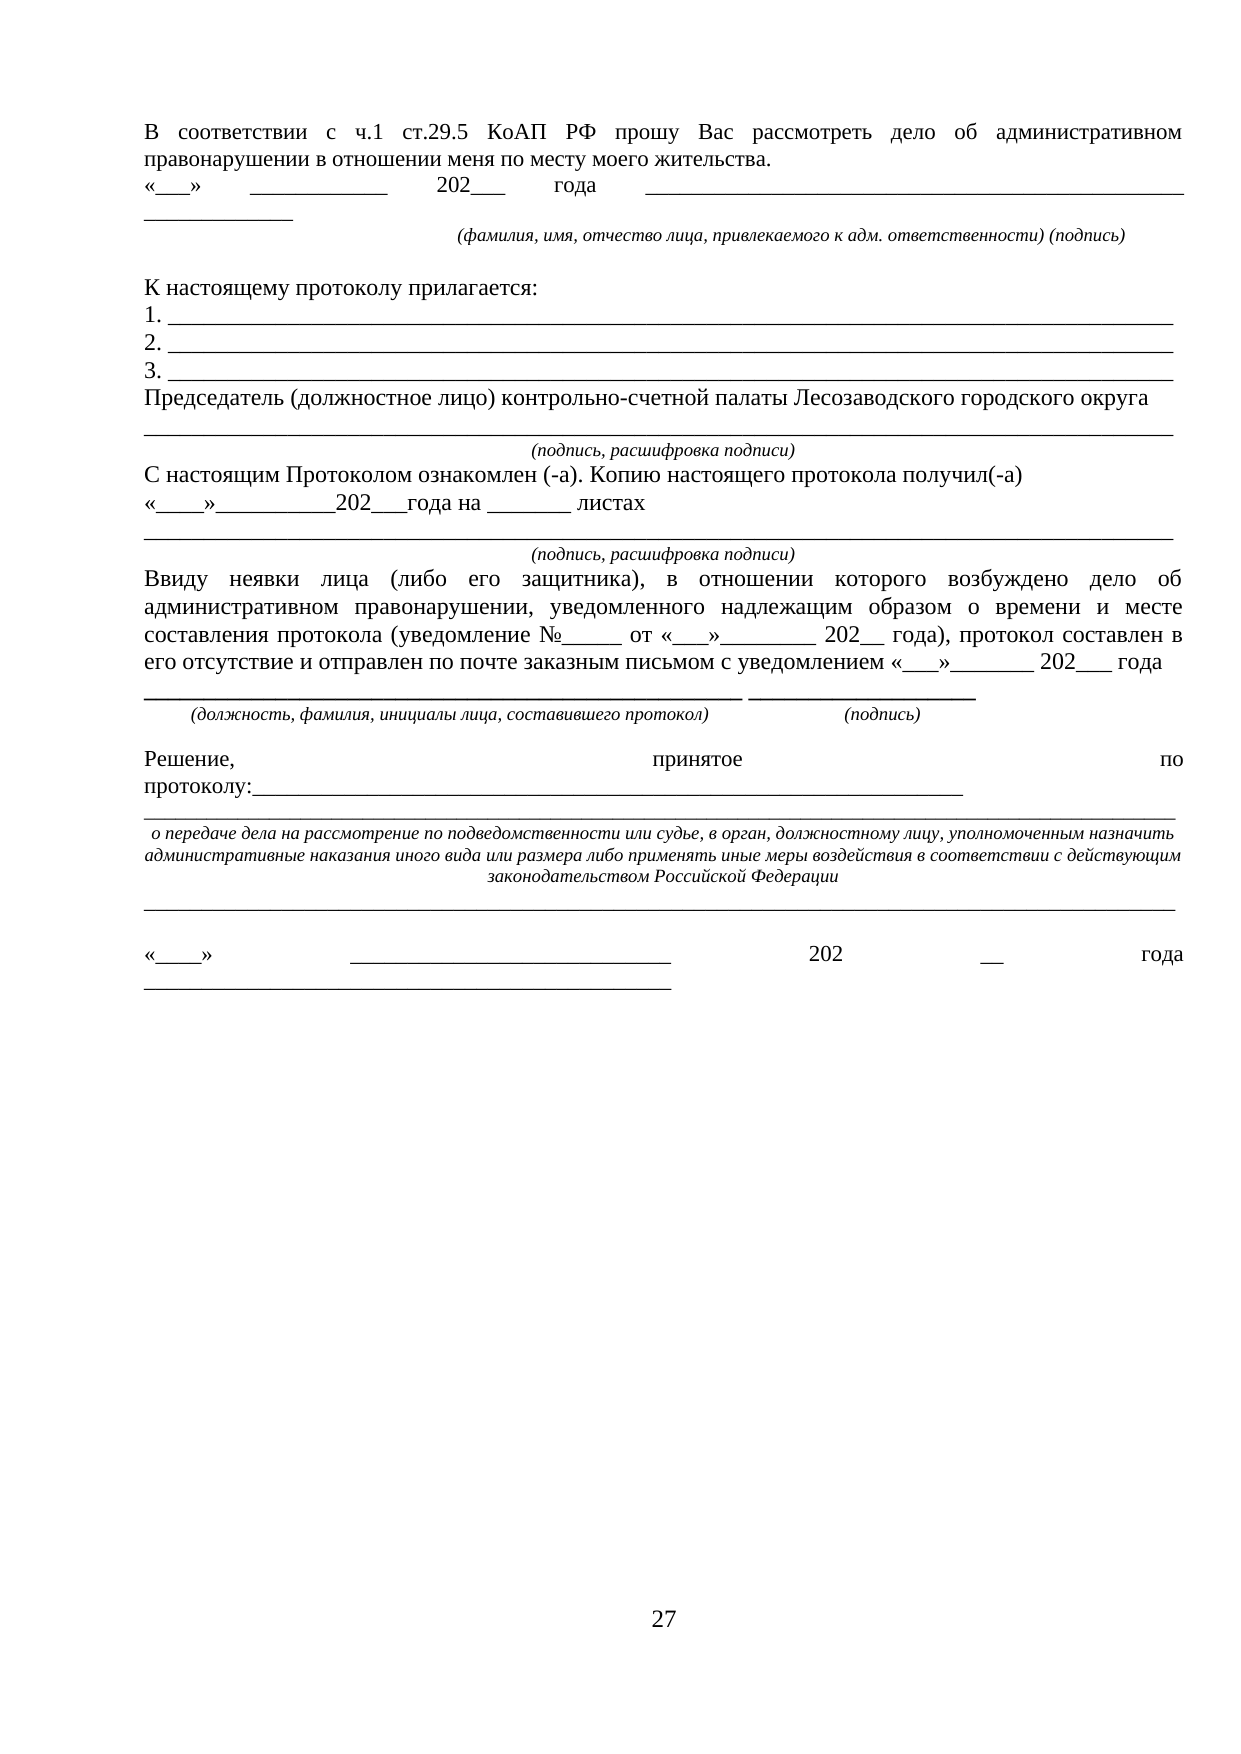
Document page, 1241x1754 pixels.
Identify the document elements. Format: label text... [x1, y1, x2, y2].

text 2. ____________________________________________________________________________________ [144, 328, 1184, 356]
text (фамилия, имя, отчество лица, привлекаемого к адм. ответственности) (подпись) [144, 224, 1184, 245]
text 1. ____________________________________________________________________________________ [144, 300, 1184, 328]
text К настоящему протоколу прилагается: [144, 273, 1184, 300]
text (должность, фамилия, инициалы лица, составившего протокол) (подпись) [144, 702, 1184, 724]
text (подпись, расшифровка подписи) [144, 543, 1184, 564]
text Ввиду неявки лица (либо его защитника), в отношении которого возбуждено дело об административном правонарушении, уведомленного надлежащим образом о времени и месте составления протокола (уведомление №_____ от «___»________ 202__ года), протокол составлен в его отсутствие и отправлен по почте заказным письмом с уведомлением «___»_______ 202___ года [144, 564, 1184, 675]
text В соответствии с ч.1 ст.29.5 КоАП РФ прошу Вас рассмотреть дело об административном правонарушении в отношении меня по месту моего жительства. [144, 118, 1184, 171]
text Решение, принятое по протоколу:______________________________________________________________ [144, 746, 1184, 798]
text «____»__________202___года на _______ листах [144, 488, 1184, 515]
text __________________________________________________________________________________________ [144, 887, 1184, 913]
text __________________________________________________ ___________________ [144, 675, 1184, 702]
text «___» ____________ 202___ года _______________________________________________ _____________ [144, 171, 1184, 224]
text С настоящим Протоколом ознакомлен (-а). Копию настоящего протокола получил(-а) [144, 460, 1184, 488]
text ___________________________________________________________________________________________________ [144, 798, 1184, 822]
text (подпись, расшифровка подписи) [144, 438, 1184, 460]
text 3. ____________________________________________________________________________________ [144, 356, 1184, 383]
text «____» ____________________________ 202 __ года ______________________________________________ [144, 940, 1184, 992]
text ______________________________________________________________________________________ [144, 515, 1184, 543]
text о передаче дела на рассмотрение по подведомственности или судье, в орган, должностному лицу, уполномоченным назначить административные наказания иного вида или размера либо применять иные меры воздействия в соответствии с действующим законодательством Российской Федерации [144, 822, 1184, 887]
text ______________________________________________________________________________________ [144, 411, 1184, 438]
text Председатель (должностное лицо) контрольно-счетной палаты Лесозаводского городского округа [144, 383, 1184, 411]
